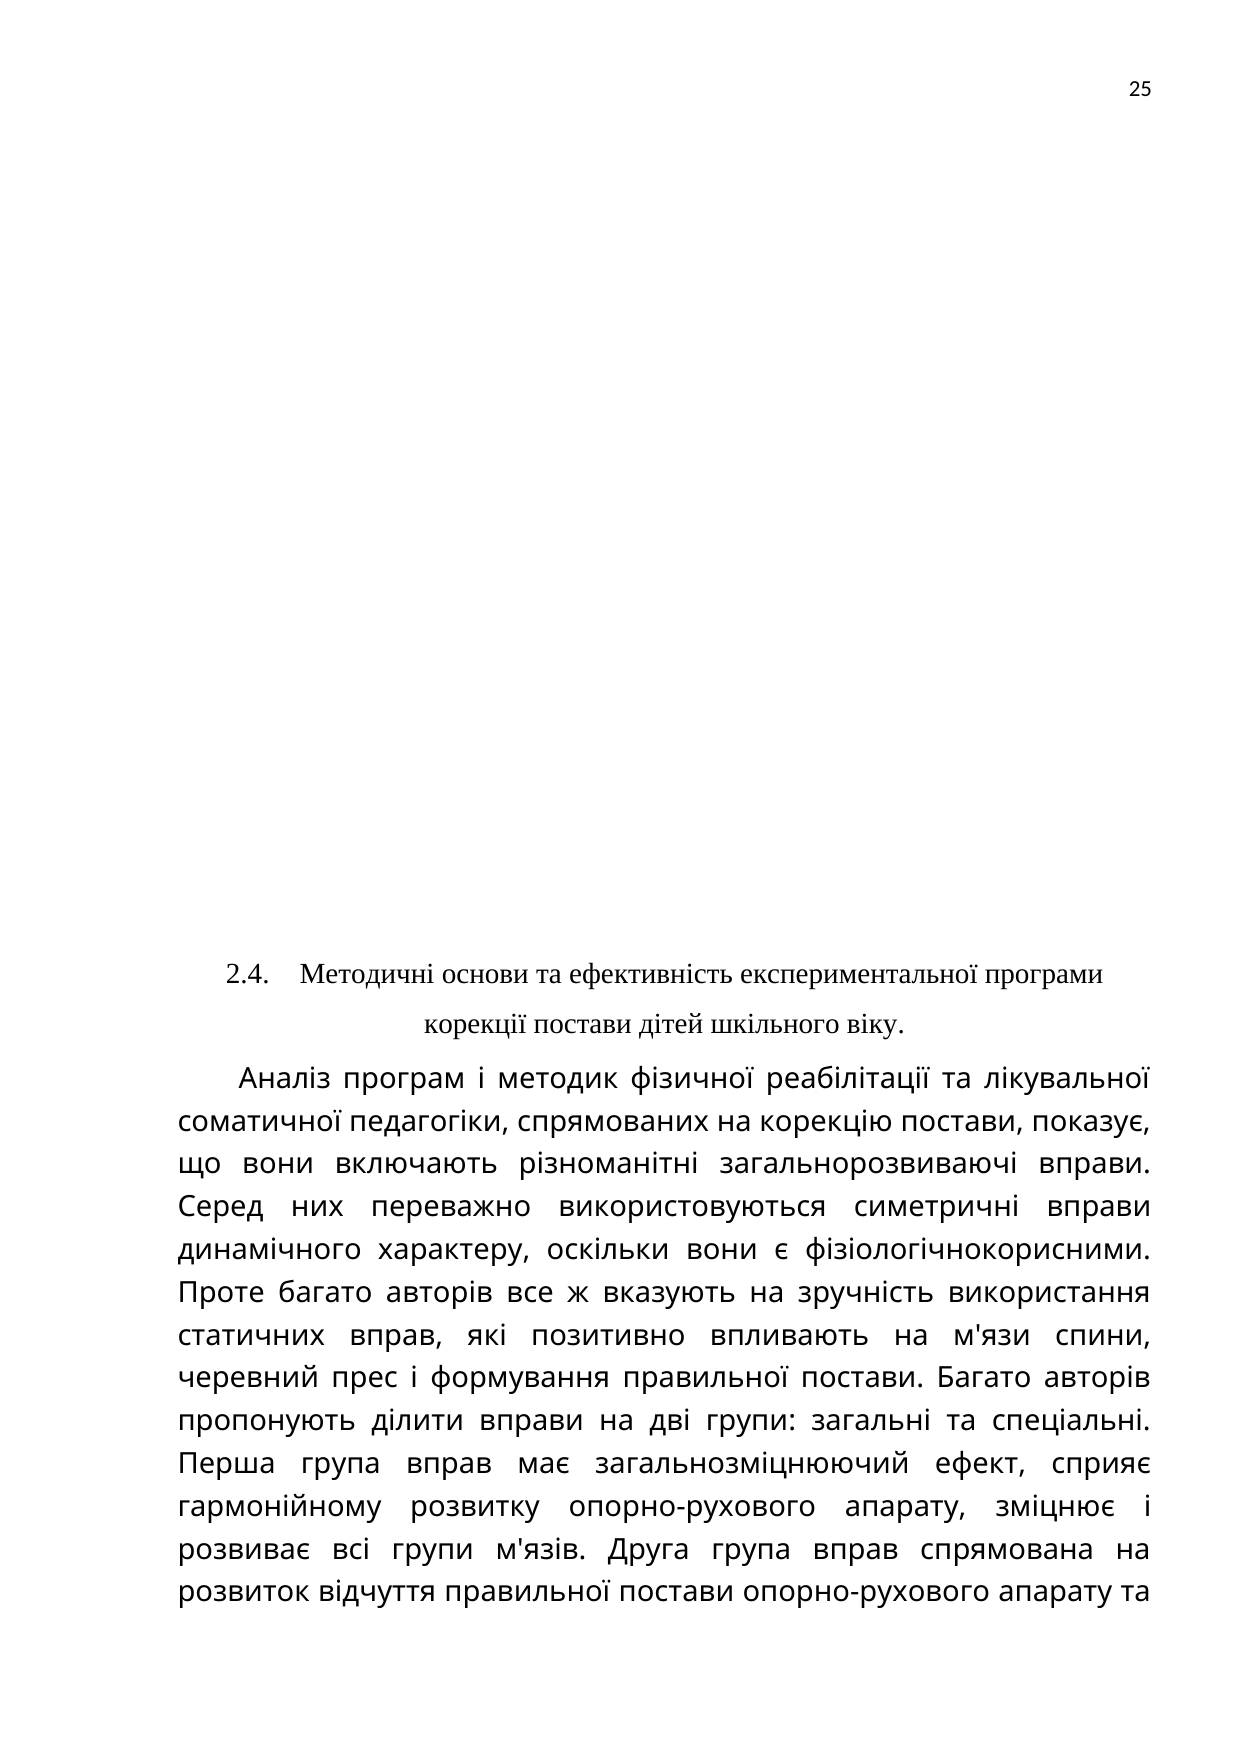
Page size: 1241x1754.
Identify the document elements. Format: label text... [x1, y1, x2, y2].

subtitle 2.4. Методичні основи та ефективність експериментальної програми корекції постави дітей шкільного віку. [177, 956, 1152, 1040]
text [177, 1057, 1152, 1610]
